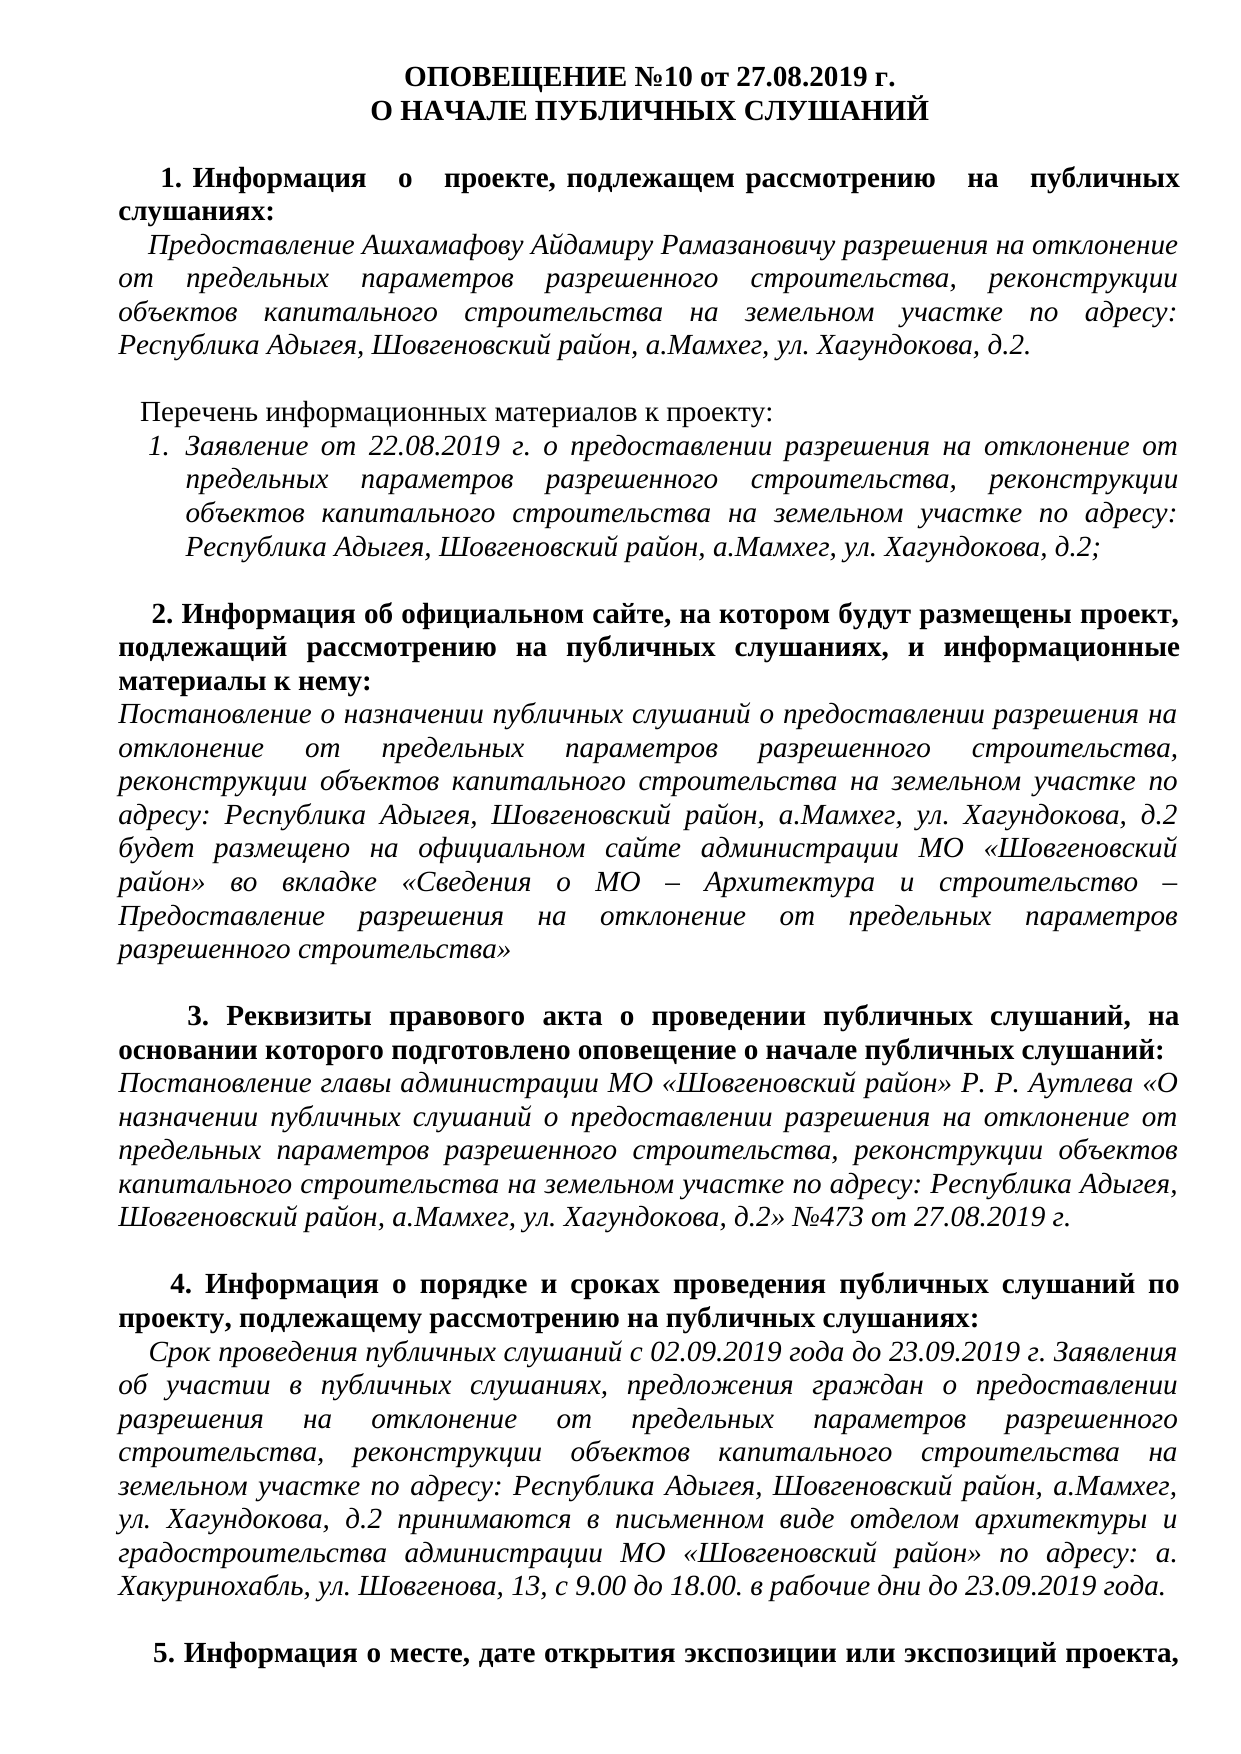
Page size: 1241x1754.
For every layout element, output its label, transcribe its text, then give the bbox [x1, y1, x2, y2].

text Предоставление Ашхамафову Айдамиру Рамазановичу разрешения на отклонение от предельных параметров разрешенного строительства, реконструкции объектов капитального строительства на земельном участке по адресу: Республика Адыгея, Шовгеновский район, а.Мамхег, ул. Хагундокова, д.2. [118, 227, 1181, 361]
text Перечень информационных материалов к проекту: [118, 394, 1181, 428]
text Постановление о назначении публичных слушаний о предоставлении разрешения на отклонение от предельных параметров разрешенного строительства, реконструкции объектов капитального строительства на земельном участке по адресу: Республика Адыгея, Шовгеновский район, а.Мамхег, ул. Хагундокова, д.2 будет размещено на официальном сайте администрации МО «Шовгеновский район» во вкладке «Сведения о МО – Архитектура и строительство – Предоставление разрешения на отклонение от предельных параметров разрешенного строительства» [118, 696, 1181, 965]
text 2. Информация об официальном сайте, на котором будут размещены проект, подлежащий рассмотрению на публичных слушаниях, и информационные материалы к нему: [118, 596, 1181, 696]
text 4. Информация о порядке и сроках проведения публичных слушаний по проекту, подлежащему рассмотрению на публичных слушаниях: [118, 1267, 1181, 1334]
text ОПОВЕЩЕНИЕ №10 от 27.08.2019 г. [118, 59, 1181, 93]
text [118, 1636, 1181, 1669]
text О НАЧАЛЕ ПУБЛИЧНЫХ СЛУШАНИЙ [118, 93, 1181, 126]
text 1. Информация о проекте, подлежащем рассмотрению на публичных слушаниях: [118, 160, 1181, 227]
list Заявление от 22.08.2019 г. о предоставлении разрешения на отклонение от предельных параметров разрешенного строительства, реконструкции объектов капитального строительства на земельном участке по адресу: Республика Адыгея, Шовгеновский район, а.Мамхег, ул. Хагундокова, д.2; [148, 428, 1181, 562]
text Срок проведения публичных слушаний с 02.09.2019 года до 23.09.2019 г. Заявления об участии в публичных слушаниях, предложения граждан о предоставлении разрешения на отклонение от предельных параметров разрешенного строительства, реконструкции объектов капитального строительства на земельном участке по адресу: Республика Адыгея, Шовгеновский район, а.Мамхег, ул. Хагундокова, д.2 принимаются в письменном виде отделом архитектуры и градостроительства администрации МО «Шовгеновский район» по адресу: а. Хакуринохабль, ул. Шовгенова, 13, с 9.00 до 18.00. в рабочие дни до 23.09.2019 года. [118, 1334, 1181, 1602]
text 3. Реквизиты правового акта о проведении публичных слушаний, на основании которого подготовлено оповещение о начале публичных слушаний: [118, 998, 1181, 1065]
text Постановление главы администрации МО «Шовгеновский район» Р. Р. Аутлева «О назначении публичных слушаний о предоставлении разрешения на отклонение от предельных параметров разрешенного строительства, реконструкции объектов капитального строительства на земельном участке по адресу: Республика Адыгея, Шовгеновский район, а.Мамхег, ул. Хагундокова, д.2» №473 от 27.08.2019 г. [118, 1065, 1181, 1233]
